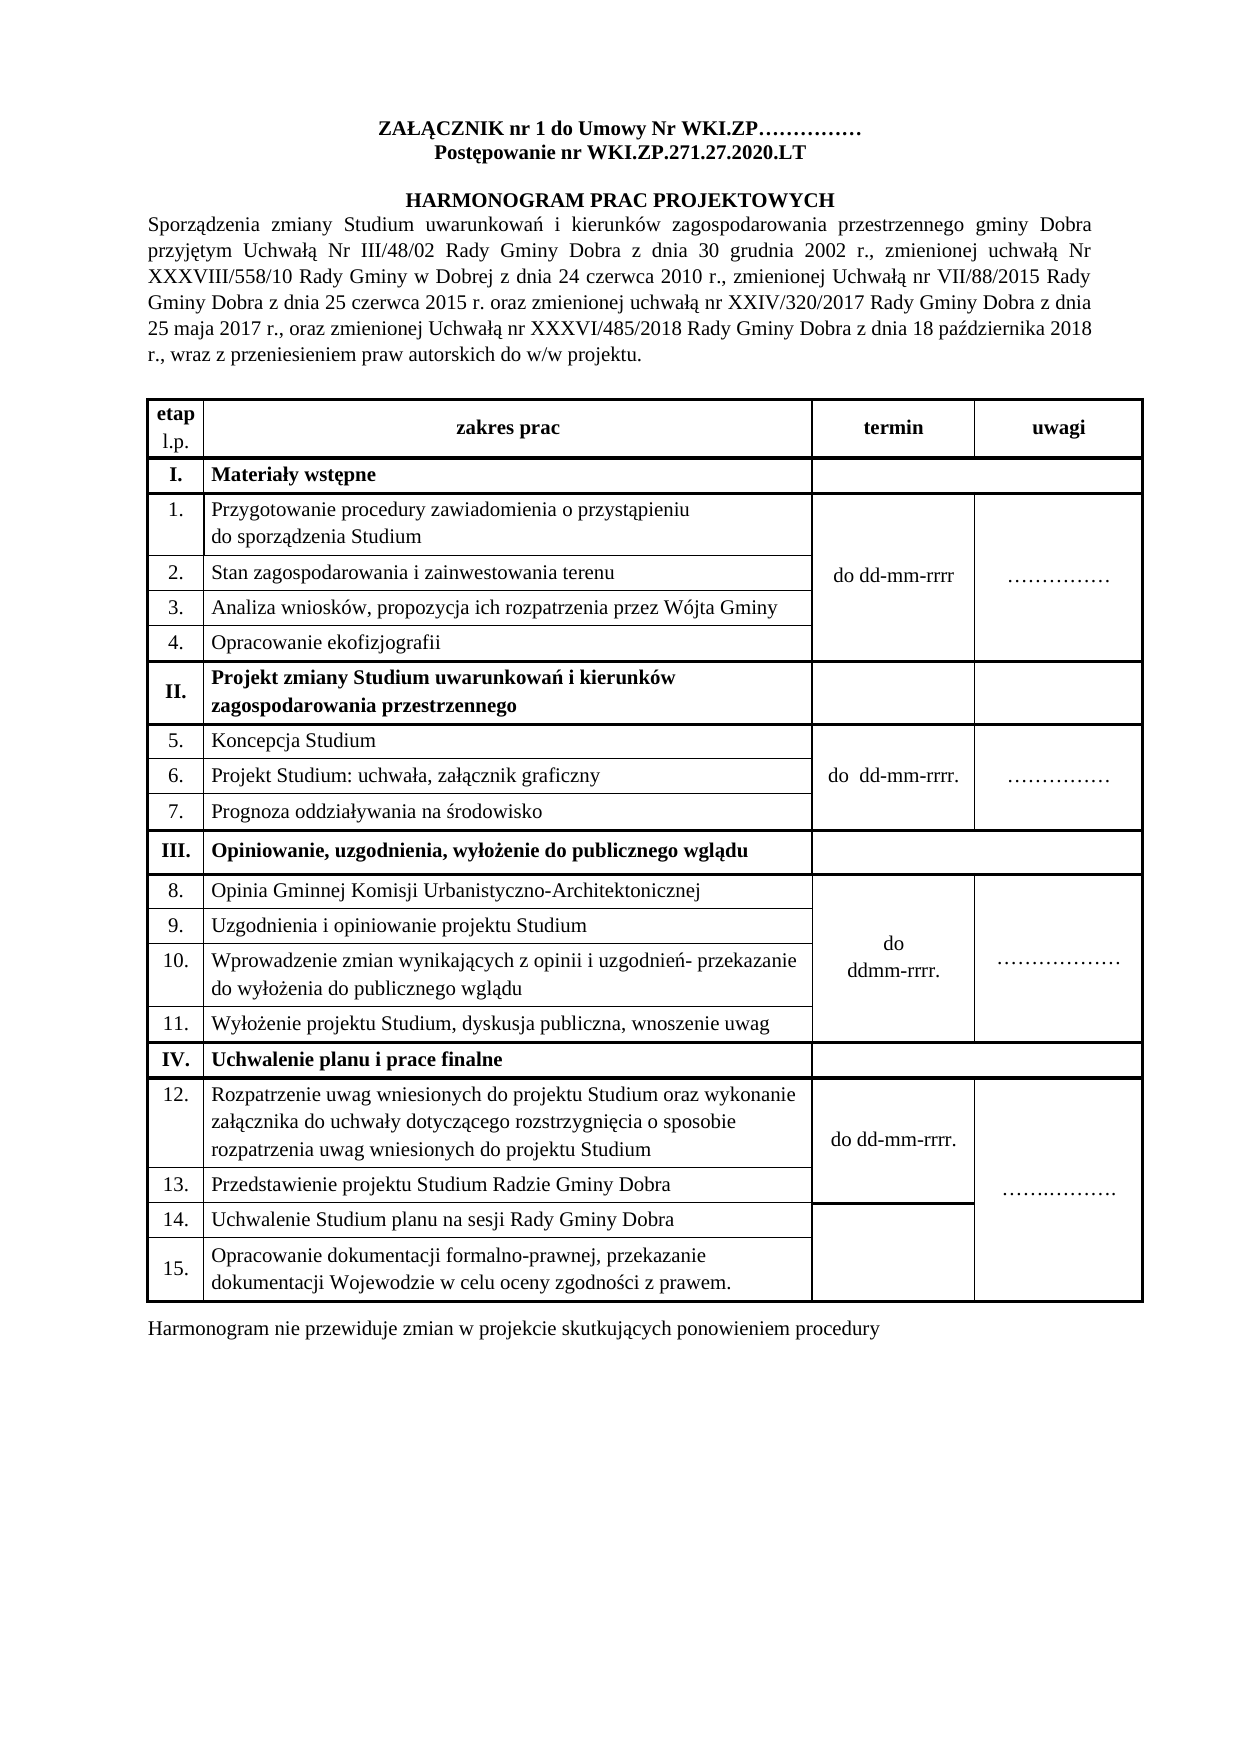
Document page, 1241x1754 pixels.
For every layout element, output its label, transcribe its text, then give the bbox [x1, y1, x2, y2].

table_cell 12. [149, 1080, 203, 1167]
table_cell 14. [149, 1203, 203, 1237]
table_cell [813, 460, 1141, 492]
table_header etap l.p. [149, 401, 203, 456]
table_cell …….………. [975, 1080, 1141, 1300]
table_cell 4. [149, 626, 203, 660]
table_header termin [813, 401, 974, 456]
table_cell 9. [149, 909, 203, 943]
table_cell do dd-mm-rrrr. [813, 726, 974, 828]
table_cell I. [149, 460, 203, 492]
table_cell 11. [149, 1007, 203, 1041]
table_cell do dd-mm-rrrr [813, 495, 974, 660]
table_cell Prognoza oddziaływania na środowisko [204, 794, 811, 828]
text Sporządzenia zmiany Studium uwarunkowań i kierunków zagospodarowania przestrzennego gminy Dobra przyjętym Uchwałą Nr III/48/02 Rady Gminy Dobra z dnia 30 grudnia 2002 r., zmienionej uchwałą Nr XXXVIII/558/10 Rady Gminy w Dobrej z dnia 24 czerwca 2010 r., zmienionej Uchwałą nr VII/88/2015 Rady Gminy Dobra z dnia 25 czerwca 2015 r. oraz zmienionej uchwałą nr XXIV/320/2017 Rady Gminy Dobra z dnia 25 maja 2017 r., oraz zmienionej Uchwałą nr XXXVI/485/2018 Rady Gminy Dobra z dnia 18 października 2018 r., wraz z przeniesieniem praw autorskich do w/w projektu. [148, 212, 1093, 366]
table_cell do ddmm-rrrr. [813, 876, 974, 1041]
table_cell 8. [149, 876, 203, 908]
table_cell Uchwalenie Studium planu na sesji Rady Gminy Dobra [204, 1203, 811, 1237]
table_cell Rozpatrzenie uwag wniesionych do projektu Studium oraz wykonanie załącznika do uchwały dotyczącego rozstrzygnięcia o sposobie rozpatrzenia uwag wniesionych do projektu Studium [204, 1080, 811, 1167]
table_cell [813, 1044, 1141, 1076]
table_cell Analiza wniosków, propozycja ich rozpatrzenia przez Wójta Gminy [204, 591, 811, 625]
text ZAŁĄCZNIK nr 1 do Umowy Nr WKI.ZP…………… [148, 116, 1093, 140]
table_cell Stan zagospodarowania i zainwestowania terenu [204, 556, 811, 590]
table_cell 15. [149, 1238, 203, 1300]
table_cell Przygotowanie procedury zawiadomienia o przystąpieniu do sporządzenia Studium [205, 495, 811, 554]
table_cell [813, 663, 974, 723]
text Harmonogram nie przewiduje zmian w projekcie skutkujących ponowieniem procedury [148, 1316, 1093, 1340]
table_cell Materiały wstępne [204, 460, 811, 492]
table_cell [975, 663, 1141, 723]
table_cell 5. [149, 726, 203, 758]
table_cell Opiniowanie, uzgodnienia, wyłożenie do publicznego wglądu [204, 832, 811, 873]
table_cell II. [149, 663, 203, 723]
table_cell 7. [149, 794, 203, 828]
table_cell Przedstawienie projektu Studium Radzie Gminy Dobra [204, 1168, 811, 1202]
table_cell …………… [975, 726, 1141, 828]
table_cell Wprowadzenie zmian wynikających z opinii i uzgodnień- przekazanie do wyłożenia do publicznego wglądu [204, 944, 812, 1006]
table_cell 1. [149, 495, 203, 554]
table_cell Opracowanie ekofizjografii [204, 626, 811, 660]
table_cell Wyłożenie projektu Studium, dyskusja publiczna, wnoszenie uwag [204, 1007, 812, 1041]
table_cell ……………… [975, 876, 1141, 1041]
text HARMONOGRAM PRAC PROJEKTOWYCH [148, 188, 1093, 212]
table_cell 2. [149, 556, 203, 590]
table_cell …………… [975, 495, 1141, 660]
table_cell [813, 832, 1141, 873]
table_header uwagi [975, 401, 1141, 456]
table_header zakres prac [204, 401, 811, 456]
table_cell 13. [149, 1168, 203, 1202]
table_cell [813, 1205, 974, 1300]
table_cell 3. [149, 591, 203, 625]
table_cell Opinia Gminnej Komisji Urbanistyczno-Architektonicznej [204, 876, 812, 908]
table_cell III. [149, 832, 203, 873]
table_cell do dd-mm-rrrr. [813, 1080, 974, 1202]
table_cell 6. [149, 759, 203, 793]
table_cell IV. [149, 1044, 203, 1076]
table_cell Projekt zmiany Studium uwarunkowań i kierunków zagospodarowania przestrzennego [204, 663, 811, 723]
table_cell Uchwalenie planu i prace finalne [204, 1044, 811, 1076]
table_cell Uzgodnienia i opiniowanie projektu Studium [204, 909, 812, 943]
table_cell Koncepcja Studium [204, 726, 811, 758]
table_cell Opracowanie dokumentacji formalno-prawnej, przekazanie dokumentacji Wojewodzie w celu oceny zgodności z prawem. [204, 1238, 811, 1300]
table_cell Projekt Studium: uchwała, załącznik graficzny [204, 759, 811, 793]
table_cell 10. [149, 944, 203, 1006]
text Postępowanie nr WKI.ZP.271.27.2020.LT [148, 140, 1093, 164]
